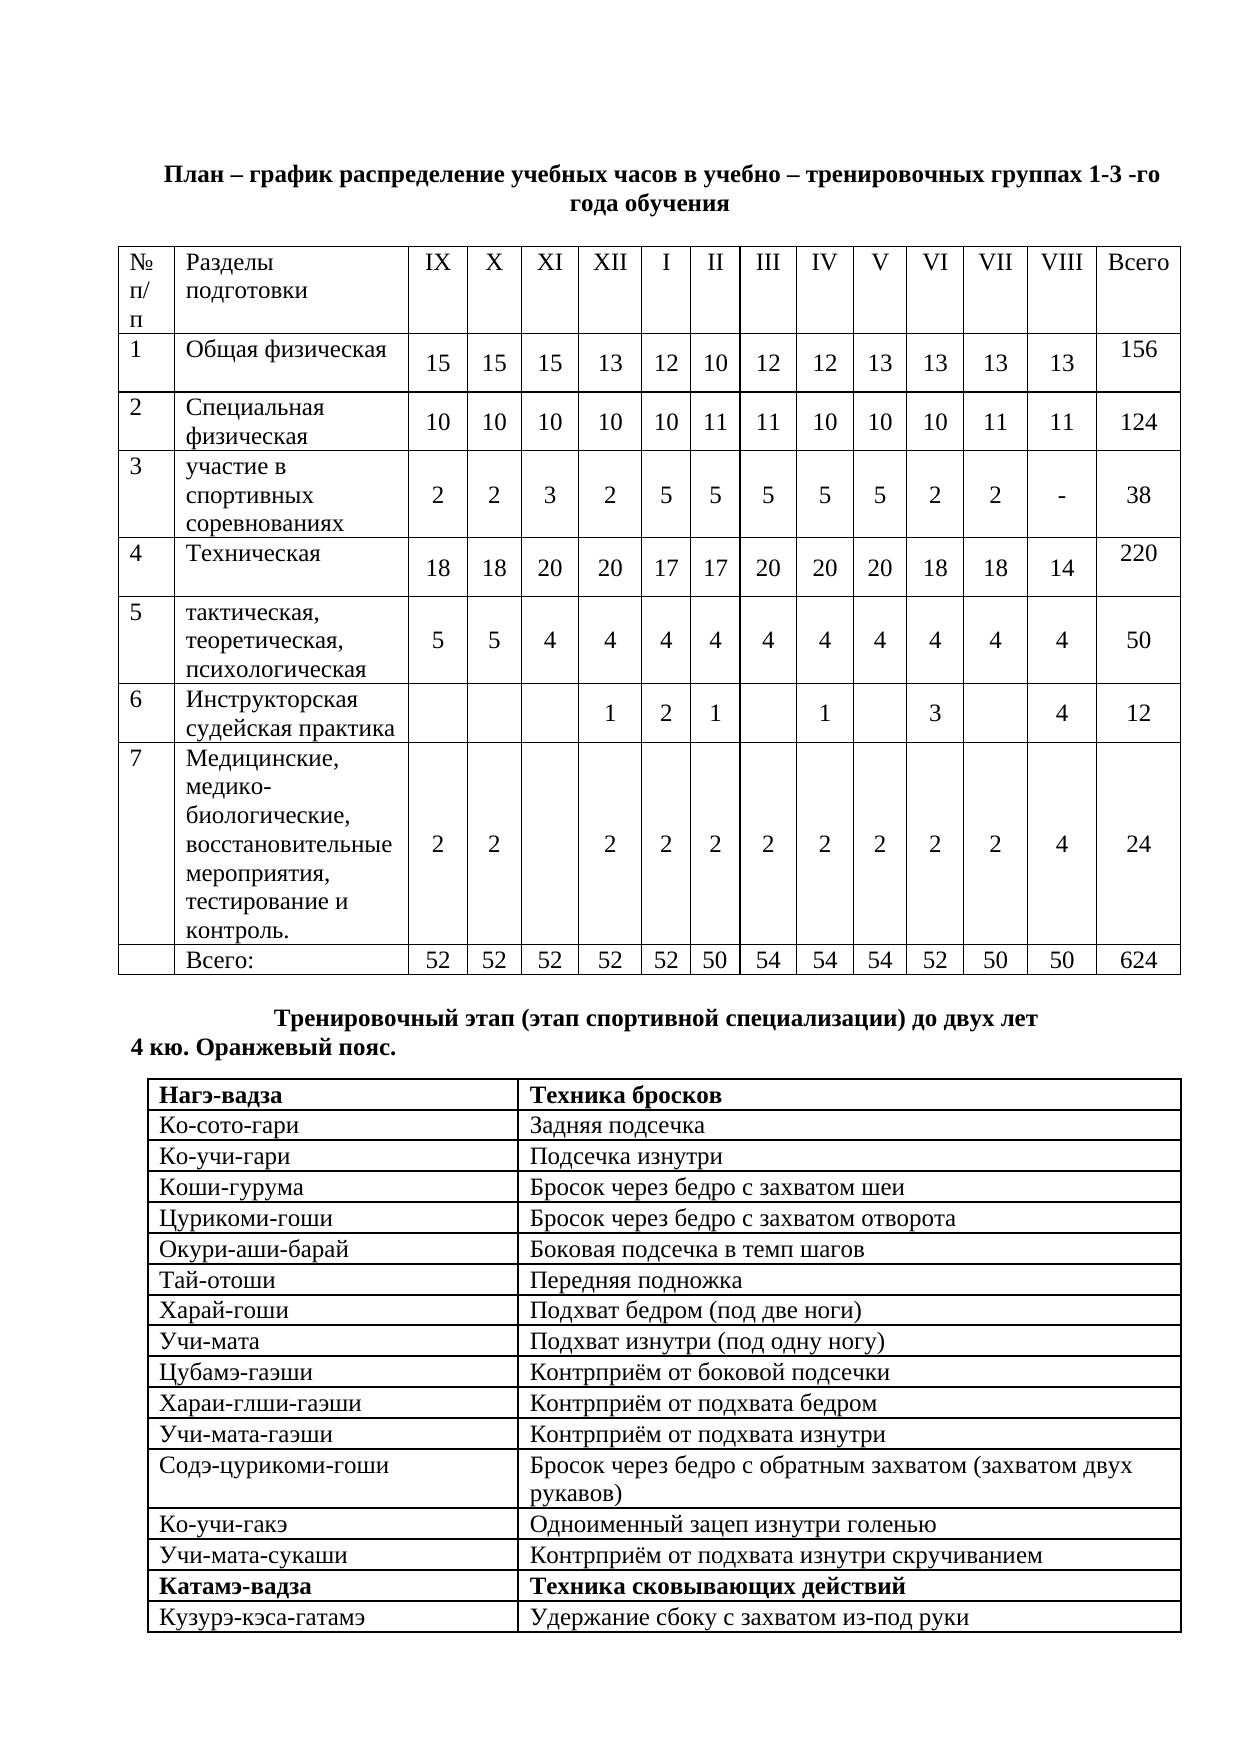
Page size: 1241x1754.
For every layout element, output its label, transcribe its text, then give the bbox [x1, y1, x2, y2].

table_cell Ко-учи-гакэ [149, 1509, 517, 1538]
table_cell 2 [409, 451, 467, 537]
table_cell Харай-гоши [149, 1296, 517, 1324]
table_cell Передняя подножка [519, 1265, 1180, 1293]
table_cell 17 [691, 538, 739, 596]
table_cell 2 [468, 451, 521, 537]
table_cell Ко-учи-гари [149, 1141, 517, 1170]
table_header № п/п [119, 247, 174, 333]
table_cell 13 [1028, 334, 1096, 391]
table_cell 11 [741, 393, 796, 450]
table_cell 12 [1097, 684, 1180, 742]
table_cell 4 [119, 538, 174, 596]
table_cell Общая физическая [175, 334, 408, 391]
table_cell Ко-сото-гари [149, 1111, 517, 1139]
table_cell 6 [119, 684, 174, 742]
table_cell 3 [907, 684, 963, 742]
table_cell 2 [642, 743, 690, 944]
table_cell 156 [1097, 334, 1180, 391]
table_header IV [797, 247, 853, 333]
table_cell [741, 684, 796, 742]
table_cell 17 [642, 538, 690, 596]
table_cell 50 [691, 945, 739, 974]
table_cell 220 [1097, 538, 1180, 596]
table_cell 15 [522, 334, 578, 391]
table_cell [522, 743, 578, 944]
table_cell 1 [797, 684, 853, 742]
table_cell 5 [854, 451, 906, 537]
table_cell 52 [579, 945, 641, 974]
table_cell 18 [907, 538, 963, 596]
table_header X [468, 247, 521, 333]
table_cell 4 [741, 597, 796, 683]
table_cell 12 [797, 334, 853, 391]
table_cell [964, 684, 1027, 742]
table_cell 3 [522, 451, 578, 537]
table_cell 5 [409, 597, 467, 683]
table_cell Учи-мата-сукаши [149, 1540, 517, 1569]
table_cell 5 [691, 451, 739, 537]
table_cell 50 [1028, 945, 1096, 974]
table_header VIII [1028, 247, 1096, 333]
table_cell 4 [907, 597, 963, 683]
table_cell 3 [119, 451, 174, 537]
table_cell 2 [579, 451, 641, 537]
table_header Нагэ-вадза [149, 1080, 517, 1108]
table_cell участие в спортивных соревнованиях [175, 451, 408, 537]
table_header VII [964, 247, 1027, 333]
table_cell 2 [468, 743, 521, 944]
table_cell 11 [1028, 393, 1096, 450]
table_cell 2 [741, 743, 796, 944]
table_cell [522, 684, 578, 742]
text План – график распределение учебных часов в учебно – тренировочных группах 1-3 -го года обучения [118, 159, 1181, 217]
table_cell 10 [691, 334, 739, 391]
table_cell Медицинские, медико- биологические, восстановительные мероприятия, тестирование и контроль. [175, 743, 408, 944]
table_cell 11 [964, 393, 1027, 450]
table_cell 624 [1097, 945, 1180, 974]
text Тренировочный этап (этап спортивной специализации) до двух лет [118, 1003, 1181, 1032]
table_cell 20 [854, 538, 906, 596]
table_cell 20 [579, 538, 641, 596]
table_header XII [579, 247, 641, 333]
table_cell Контрприём от боковой подсечки [519, 1357, 1180, 1386]
table_cell 18 [468, 538, 521, 596]
table_cell 13 [854, 334, 906, 391]
table_header III [741, 247, 796, 333]
table_cell [409, 684, 467, 742]
table_cell 12 [642, 334, 690, 391]
table_cell Коши-гурума [149, 1172, 517, 1201]
table_cell 54 [854, 945, 906, 974]
table_cell 2 [797, 743, 853, 944]
table_cell Техника сковывающих действий [519, 1571, 1180, 1600]
table_cell [119, 945, 174, 974]
table_header IX [409, 247, 467, 333]
table_cell Всего: [175, 945, 408, 974]
table_cell 11 [691, 393, 739, 450]
table_cell 24 [1097, 743, 1180, 944]
table_cell 1 [691, 684, 739, 742]
table_cell 4 [691, 597, 739, 683]
table_cell 4 [964, 597, 1027, 683]
table_cell 52 [468, 945, 521, 974]
table_cell Боковая подсечка в темп шагов [519, 1234, 1180, 1263]
table_cell Удержание сбоку с захватом из-под руки [519, 1602, 1180, 1631]
table_cell 15 [468, 334, 521, 391]
table_cell 14 [1028, 538, 1096, 596]
table_cell 5 [119, 597, 174, 683]
table_cell Кузурэ-кэса-гатамэ [149, 1602, 517, 1631]
table_cell Хараи-глши-гаэши [149, 1388, 517, 1417]
table_cell 4 [579, 597, 641, 683]
table_cell 13 [907, 334, 963, 391]
table_cell 18 [409, 538, 467, 596]
table_cell Задняя подсечка [519, 1111, 1180, 1139]
table_cell - [1028, 451, 1096, 537]
table_cell 5 [741, 451, 796, 537]
table_cell 54 [797, 945, 853, 974]
table_header II [691, 247, 739, 333]
table_cell Контрприём от подхвата изнутри [519, 1419, 1180, 1448]
table_cell Техническая [175, 538, 408, 596]
table_cell Подхват бедром (под две ноги) [519, 1296, 1180, 1324]
table_cell 10 [907, 393, 963, 450]
table_cell 2 [964, 451, 1027, 537]
table_cell 2 [907, 743, 963, 944]
table_cell 10 [522, 393, 578, 450]
table_cell 2 [119, 393, 174, 450]
table_cell 10 [409, 393, 467, 450]
table_cell Бросок через бедро с захватом отворота [519, 1203, 1180, 1232]
table_cell 4 [522, 597, 578, 683]
table_cell Бросок через бедро с захватом шеи [519, 1172, 1180, 1201]
table_cell 4 [1028, 597, 1096, 683]
table_cell 4 [1028, 684, 1096, 742]
table_cell 10 [797, 393, 853, 450]
table_cell 2 [854, 743, 906, 944]
table_cell 20 [741, 538, 796, 596]
table_cell 52 [409, 945, 467, 974]
table_cell Учи-мата [149, 1326, 517, 1355]
table_cell 7 [119, 743, 174, 944]
table_cell Контрприём от подхвата бедром [519, 1388, 1180, 1417]
table_cell 4 [1028, 743, 1096, 944]
table_cell 2 [907, 451, 963, 537]
table_cell Цубамэ-гаэши [149, 1357, 517, 1386]
table_cell 2 [691, 743, 739, 944]
table_cell 124 [1097, 393, 1180, 450]
table_cell 15 [409, 334, 467, 391]
table_cell Учи-мата-гаэши [149, 1419, 517, 1448]
table_cell 4 [797, 597, 853, 683]
table_cell 50 [1097, 597, 1180, 683]
table_cell 5 [797, 451, 853, 537]
table_cell Содэ-цурикоми-гоши [149, 1450, 517, 1507]
table_cell Окури-аши-барай [149, 1234, 517, 1263]
table_cell 4 [642, 597, 690, 683]
table_cell 5 [642, 451, 690, 537]
table_cell [854, 684, 906, 742]
table_header XI [522, 247, 578, 333]
table_cell Катамэ-вадза [149, 1571, 517, 1600]
table_header Техника бросков [519, 1080, 1180, 1108]
table_header I [642, 247, 690, 333]
table_cell 54 [741, 945, 796, 974]
table_cell Контрприём от подхвата изнутри скручиванием [519, 1540, 1180, 1569]
table_cell 5 [468, 597, 521, 683]
table_cell 4 [854, 597, 906, 683]
table_header Разделы подготовки [175, 247, 408, 333]
table_cell 10 [579, 393, 641, 450]
table_cell 10 [468, 393, 521, 450]
table_cell 2 [642, 684, 690, 742]
table_cell [468, 684, 521, 742]
table_cell Специальная физическая [175, 393, 408, 450]
table_cell 10 [854, 393, 906, 450]
table_cell 13 [579, 334, 641, 391]
table_header V [854, 247, 906, 333]
table_cell 2 [964, 743, 1027, 944]
table_cell 52 [907, 945, 963, 974]
table_cell 52 [642, 945, 690, 974]
table_cell 12 [741, 334, 796, 391]
table_cell 20 [797, 538, 853, 596]
table_cell тактическая, теоретическая, психологическая [175, 597, 408, 683]
table_cell 18 [964, 538, 1027, 596]
table_cell 13 [964, 334, 1027, 391]
table_header Всего [1097, 247, 1180, 333]
table_cell 52 [522, 945, 578, 974]
table_cell Цурикоми-гоши [149, 1203, 517, 1232]
table_cell Бросок через бедро с обратным захватом (захватом двух рукавов) [519, 1450, 1180, 1507]
text 4 кю. Оранжевый пояс. [118, 1032, 1181, 1061]
table_cell Одноименный зацеп изнутри голенью [519, 1509, 1180, 1538]
table_cell 1 [579, 684, 641, 742]
table_cell Подхват изнутри (под одну ногу) [519, 1326, 1180, 1355]
table_cell 2 [409, 743, 467, 944]
table_cell 50 [964, 945, 1027, 974]
table_cell Подсечка изнутри [519, 1141, 1180, 1170]
table_cell 1 [119, 334, 174, 391]
table_cell 38 [1097, 451, 1180, 537]
table_cell 20 [522, 538, 578, 596]
table_cell Инструкторская судейская практика [175, 684, 408, 742]
table_cell Тай-отоши [149, 1265, 517, 1293]
table_cell 10 [642, 393, 690, 450]
table_header VI [907, 247, 963, 333]
table_cell 2 [579, 743, 641, 944]
